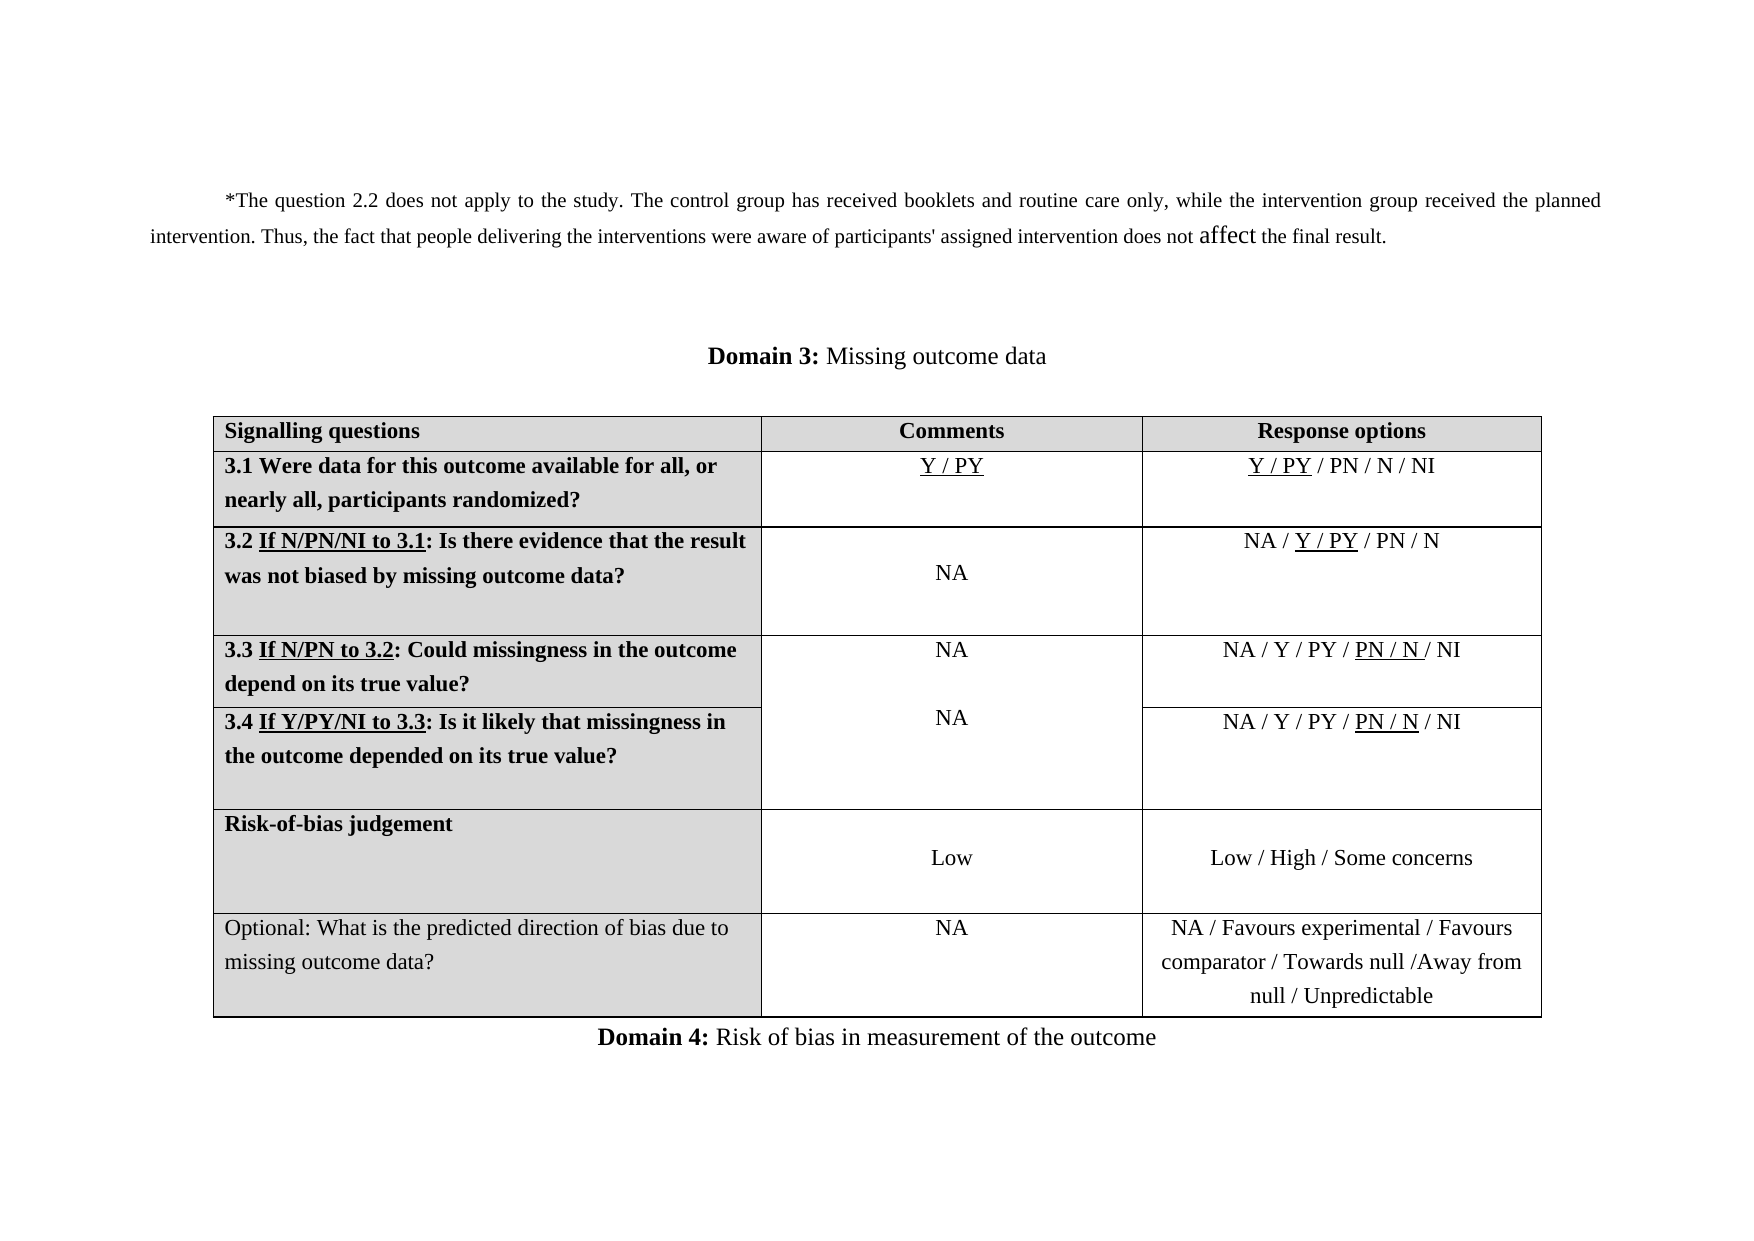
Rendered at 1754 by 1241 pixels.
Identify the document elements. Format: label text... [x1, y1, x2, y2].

table_cell Optional: What is the predicted direction of bias due to missing outcome data? [214, 914, 761, 1016]
text *The question 2.2 does not apply to the study. The control group has received booklets and routine care only, while the intervention group received the planned intervention. Thus, the fact that people delivering the interventions were aware of participants' assigned intervention does not affect the final result. [150, 187, 1604, 249]
text Domain 4: Risk of bias in measurement of the outcome [150, 798, 1604, 1051]
table_header Response options [1143, 417, 1541, 451]
table_cell NA / Favours experimental / Favours comparator / Towards null /Away from null / Unpredictable [1143, 914, 1541, 1016]
table_cell NA NA [762, 636, 1142, 809]
table_cell Low [762, 810, 1142, 913]
table_header Signalling questions [214, 417, 761, 451]
table_cell NA / Y / PY / PN / N [1143, 528, 1541, 635]
table_cell NA [762, 914, 1142, 1016]
table_cell Y / PY [762, 452, 1142, 526]
table_cell 3.3 If N/PN to 3.2: Could missingness in the outcome depend on its true value? [214, 636, 761, 707]
text Domain 3: Missing outcome data [150, 341, 1604, 370]
table_cell NA / Y / PY / PN / N / NI [1143, 636, 1541, 707]
table_cell Risk-of-bias judgement [214, 810, 761, 913]
table_cell NA [762, 528, 1142, 635]
table_cell 3.4 If Y/PY/NI to 3.3: Is it likely that missingness in the outcome depended on its true value? [214, 708, 761, 809]
table_cell Y / PY / PN / N / NI [1143, 452, 1541, 526]
table_cell 3.2 If N/PN/NI to 3.1: Is there evidence that the result was not biased by missing outcome data? [214, 528, 761, 635]
table_header Comments [762, 417, 1142, 451]
table_cell Low / High / Some concerns [1143, 810, 1541, 913]
table_cell NA / Y / PY / PN / N / NI [1143, 708, 1541, 809]
table_cell 3.1 Were data for this outcome available for all, or nearly all, participants randomized? [214, 452, 761, 526]
